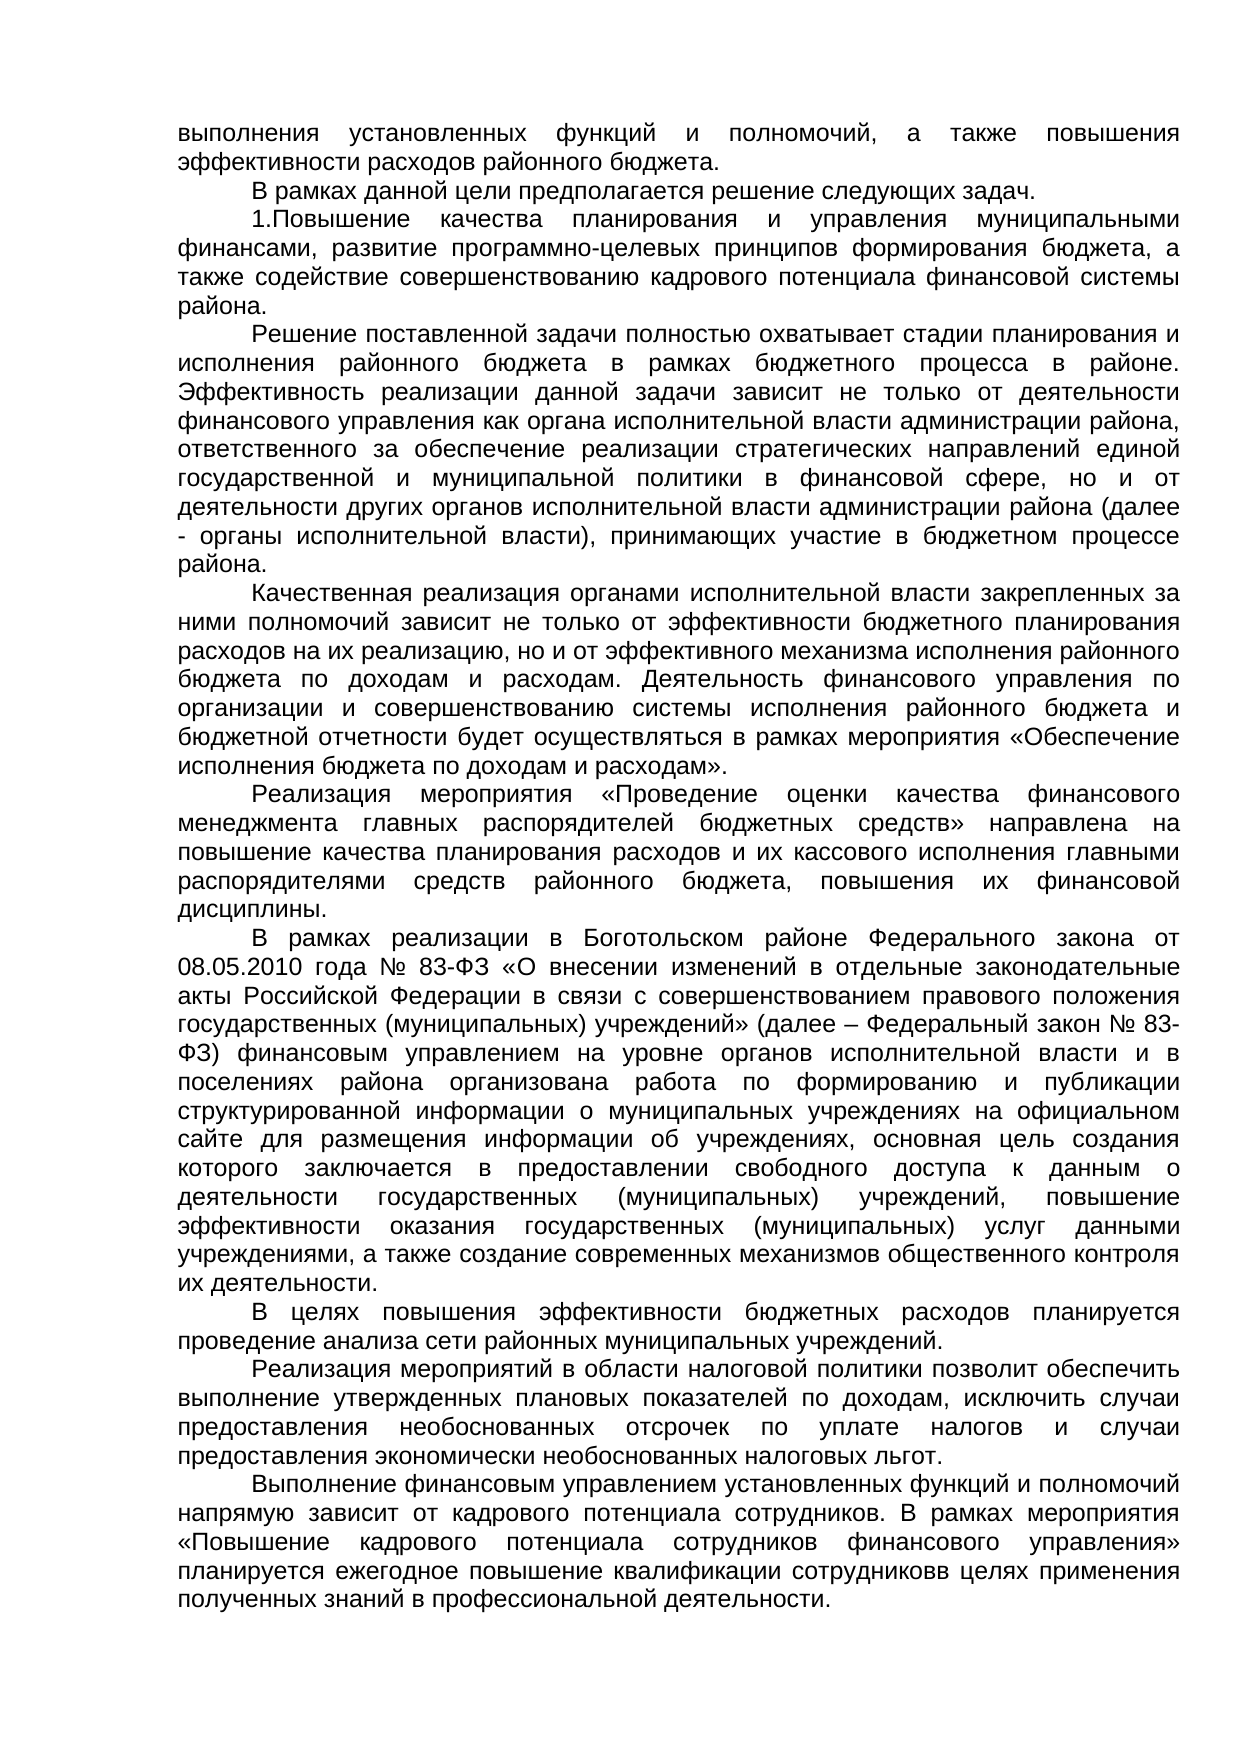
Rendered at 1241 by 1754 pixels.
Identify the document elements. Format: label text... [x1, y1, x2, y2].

text Реализация мероприятия «Проведение оценки качества финансового менеджмента главных распорядителей бюджетных средств» направлена на повышение качества планирования расходов и их кассового исполнения главными распорядителями средств районного бюджета, повышения их финансовой дисциплины. [177, 779, 1181, 923]
text В рамках реализации в Боготольском районе Федерального закона от 08.05.2010 года № 83-ФЗ «О внесении изменений в отдельные законодательные акты Российской Федерации в связи с совершенствованием правового положения государственных (муниципальных) учреждений» (далее – Федеральный закон № 83-ФЗ) финансовым управлением на уровне органов исполнительной власти и в поселениях района организована работа по формированию и публикации структурированной информации о муниципальных учреждениях на официальном сайте для размещения информации об учреждениях, основная цель создания которого заключается в предоставлении свободного доступа к данным о деятельности государственных (муниципальных) учреждений, повышение эффективности оказания государственных (муниципальных) услуг данными учреждениями, а также создание современных механизмов общественного контроля их деятельности. [177, 923, 1181, 1297]
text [177, 118, 1181, 176]
text 1.Повышение качества планирования и управления муниципальными финансами, развитие программно-целевых принципов формирования бюджета, а также содействие совершенствованию кадрового потенциала финансовой системы района. [177, 204, 1181, 319]
text Качественная реализация органами исполнительной власти закрепленных за ними полномочий зависит не только от эффективности бюджетного планирования расходов на их реализацию, но и от эффективного механизма исполнения районного бюджета по доходам и расходам. Деятельность финансового управления по организации и совершенствованию системы исполнения районного бюджета и бюджетной отчетности будет осуществляться в рамках мероприятия «Обеспечение исполнения бюджета по доходам и расходам». [177, 578, 1181, 779]
text Решение поставленной задачи полностью охватывает стадии планирования и исполнения районного бюджета в рамках бюджетного процесса в районе. Эффективность реализации данной задачи зависит не только от деятельности финансового управления как органа исполнительной власти администрации района, ответственного за обеспечение реализации стратегических направлений единой государственной и муниципальной политики в финансовой сфере, но и от деятельности других органов исполнительной власти администрации района (далее - органы исполнительной власти), принимающих участие в бюджетном процессе района. [177, 319, 1181, 578]
text Реализация мероприятий в области налоговой политики позволит обеспечить выполнение утвержденных плановых показателей по доходам, исключить случаи предоставления необоснованных отсрочек по уплате налогов и случаи предоставления экономически необоснованных налоговых льгот. [177, 1354, 1181, 1469]
text В рамках данной цели предполагается решение следующих задач. [177, 176, 1181, 204]
text В целях повышения эффективности бюджетных расходов планируется проведение анализа сети районных муниципальных учреждений. [177, 1297, 1181, 1354]
text Выполнение финансовым управлением установленных функций и полномочий напрямую зависит от кадрового потенциала сотрудников. В рамках мероприятия «Повышение кадрового потенциала сотрудников финансового управления» планируется ежегодное повышение квалификации сотрудниковв целях применения полученных знаний в профессиональной деятельности. [177, 1469, 1181, 1613]
